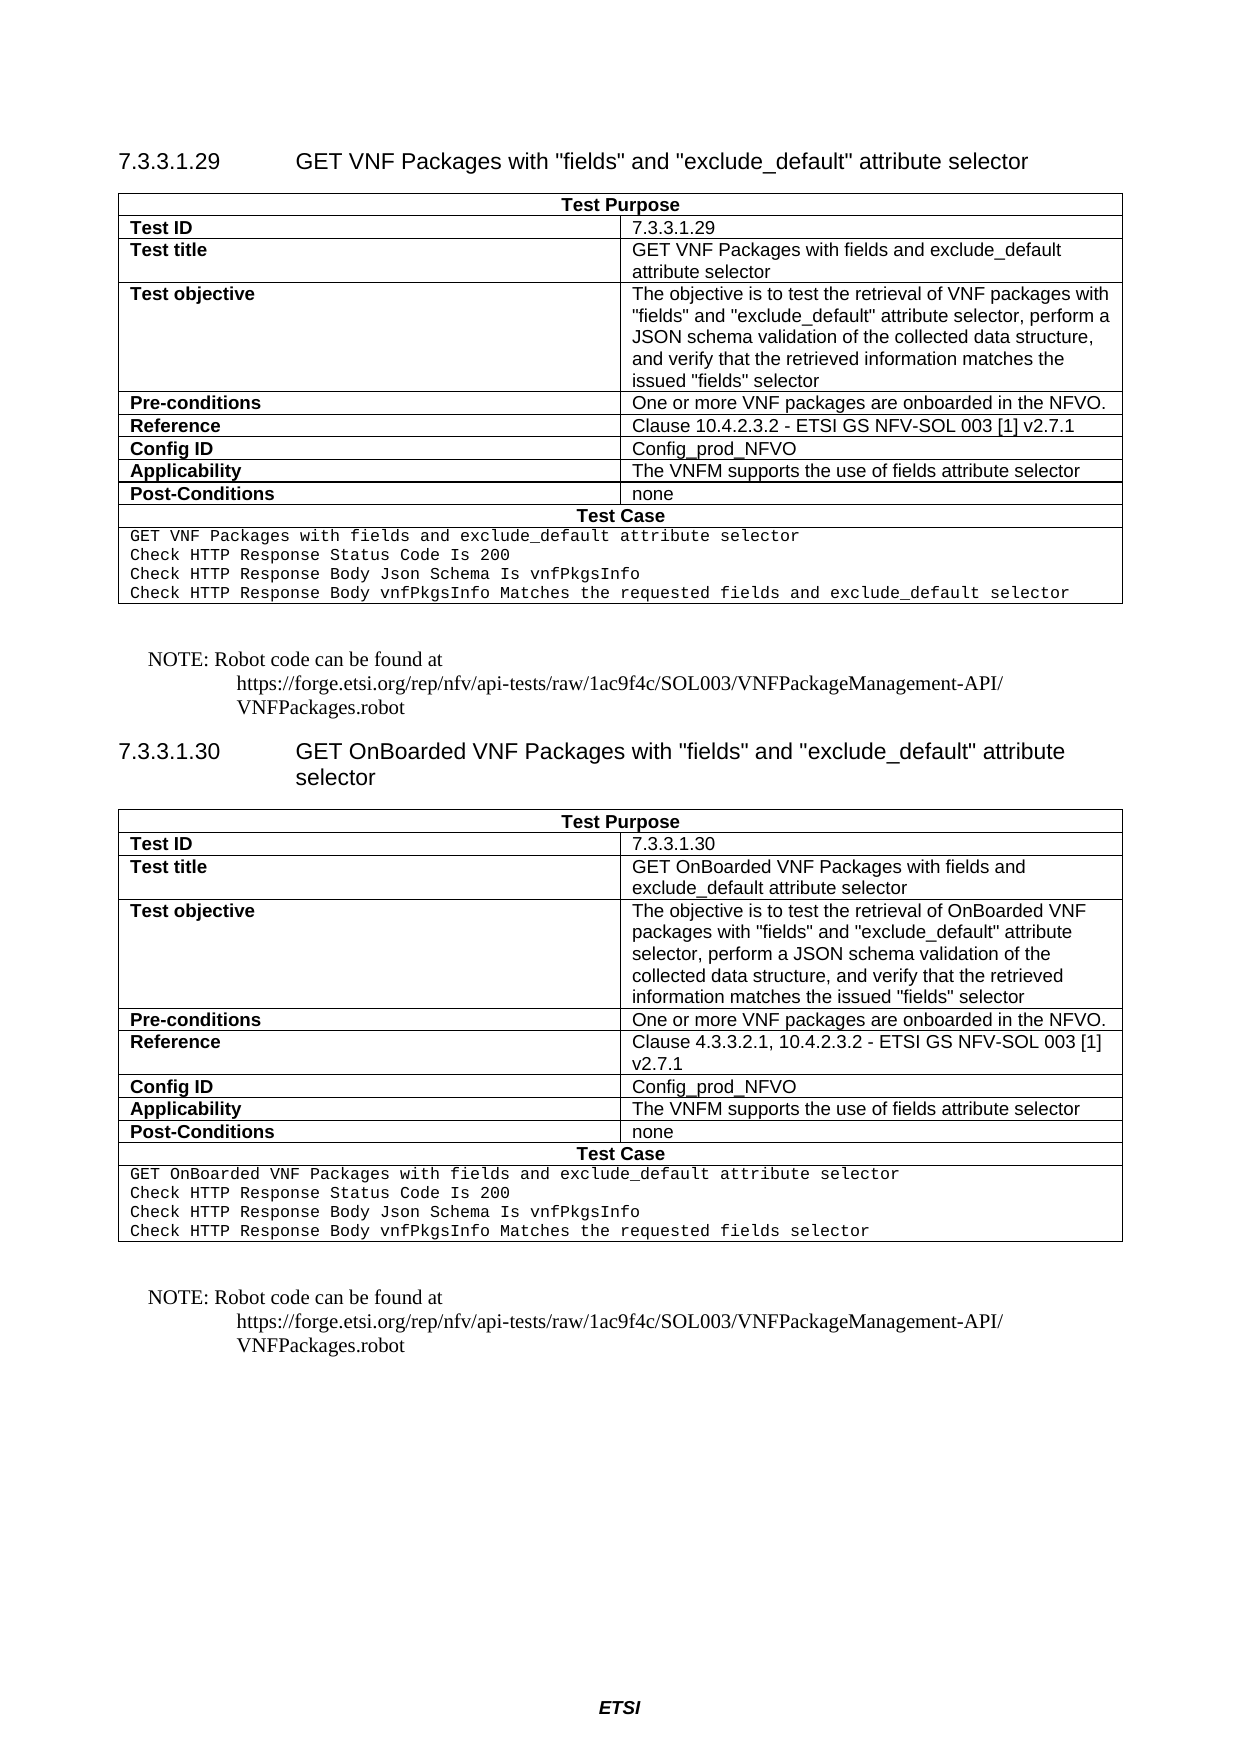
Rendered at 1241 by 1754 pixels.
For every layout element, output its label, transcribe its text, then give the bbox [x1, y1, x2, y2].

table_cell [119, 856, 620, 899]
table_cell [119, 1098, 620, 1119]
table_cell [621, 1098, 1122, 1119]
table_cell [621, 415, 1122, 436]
subtitle 7.3.3.1.29 GET VNF Packages with "fields" and "exclude_default" attribute selector [118, 148, 1122, 174]
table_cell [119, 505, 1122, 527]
subtitle 7.3.3.1.30 GET OnBoarded VNF Packages with "fields" and "exclude_default" attribute selector [118, 738, 1122, 791]
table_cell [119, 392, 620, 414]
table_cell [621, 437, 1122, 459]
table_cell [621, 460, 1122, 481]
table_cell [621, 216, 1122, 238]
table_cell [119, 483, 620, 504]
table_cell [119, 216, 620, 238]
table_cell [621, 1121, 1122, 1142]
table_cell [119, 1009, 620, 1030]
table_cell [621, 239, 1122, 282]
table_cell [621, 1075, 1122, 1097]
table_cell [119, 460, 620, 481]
text NOTE: Robot code can be found at https://forge.etsi.org/rep/nfv/api-tests/raw/1ac9f4c/SOL003/VNFPackageManagement-API/VNFPackages.robot [148, 647, 1122, 719]
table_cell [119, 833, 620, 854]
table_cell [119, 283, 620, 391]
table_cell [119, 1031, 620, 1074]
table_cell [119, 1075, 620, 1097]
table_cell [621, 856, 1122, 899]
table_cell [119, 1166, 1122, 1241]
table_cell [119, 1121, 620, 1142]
text NOTE: Robot code can be found at https://forge.etsi.org/rep/nfv/api-tests/raw/1ac9f4c/SOL003/VNFPackageManagement-API/VNFPackages.robot [148, 1285, 1122, 1357]
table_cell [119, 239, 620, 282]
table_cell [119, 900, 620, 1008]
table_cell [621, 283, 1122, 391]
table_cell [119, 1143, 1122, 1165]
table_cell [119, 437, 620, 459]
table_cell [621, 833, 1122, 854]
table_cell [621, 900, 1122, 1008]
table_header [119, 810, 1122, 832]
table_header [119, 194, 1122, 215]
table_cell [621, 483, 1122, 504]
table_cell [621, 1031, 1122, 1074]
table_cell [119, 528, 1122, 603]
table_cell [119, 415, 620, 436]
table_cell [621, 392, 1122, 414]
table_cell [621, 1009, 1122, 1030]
